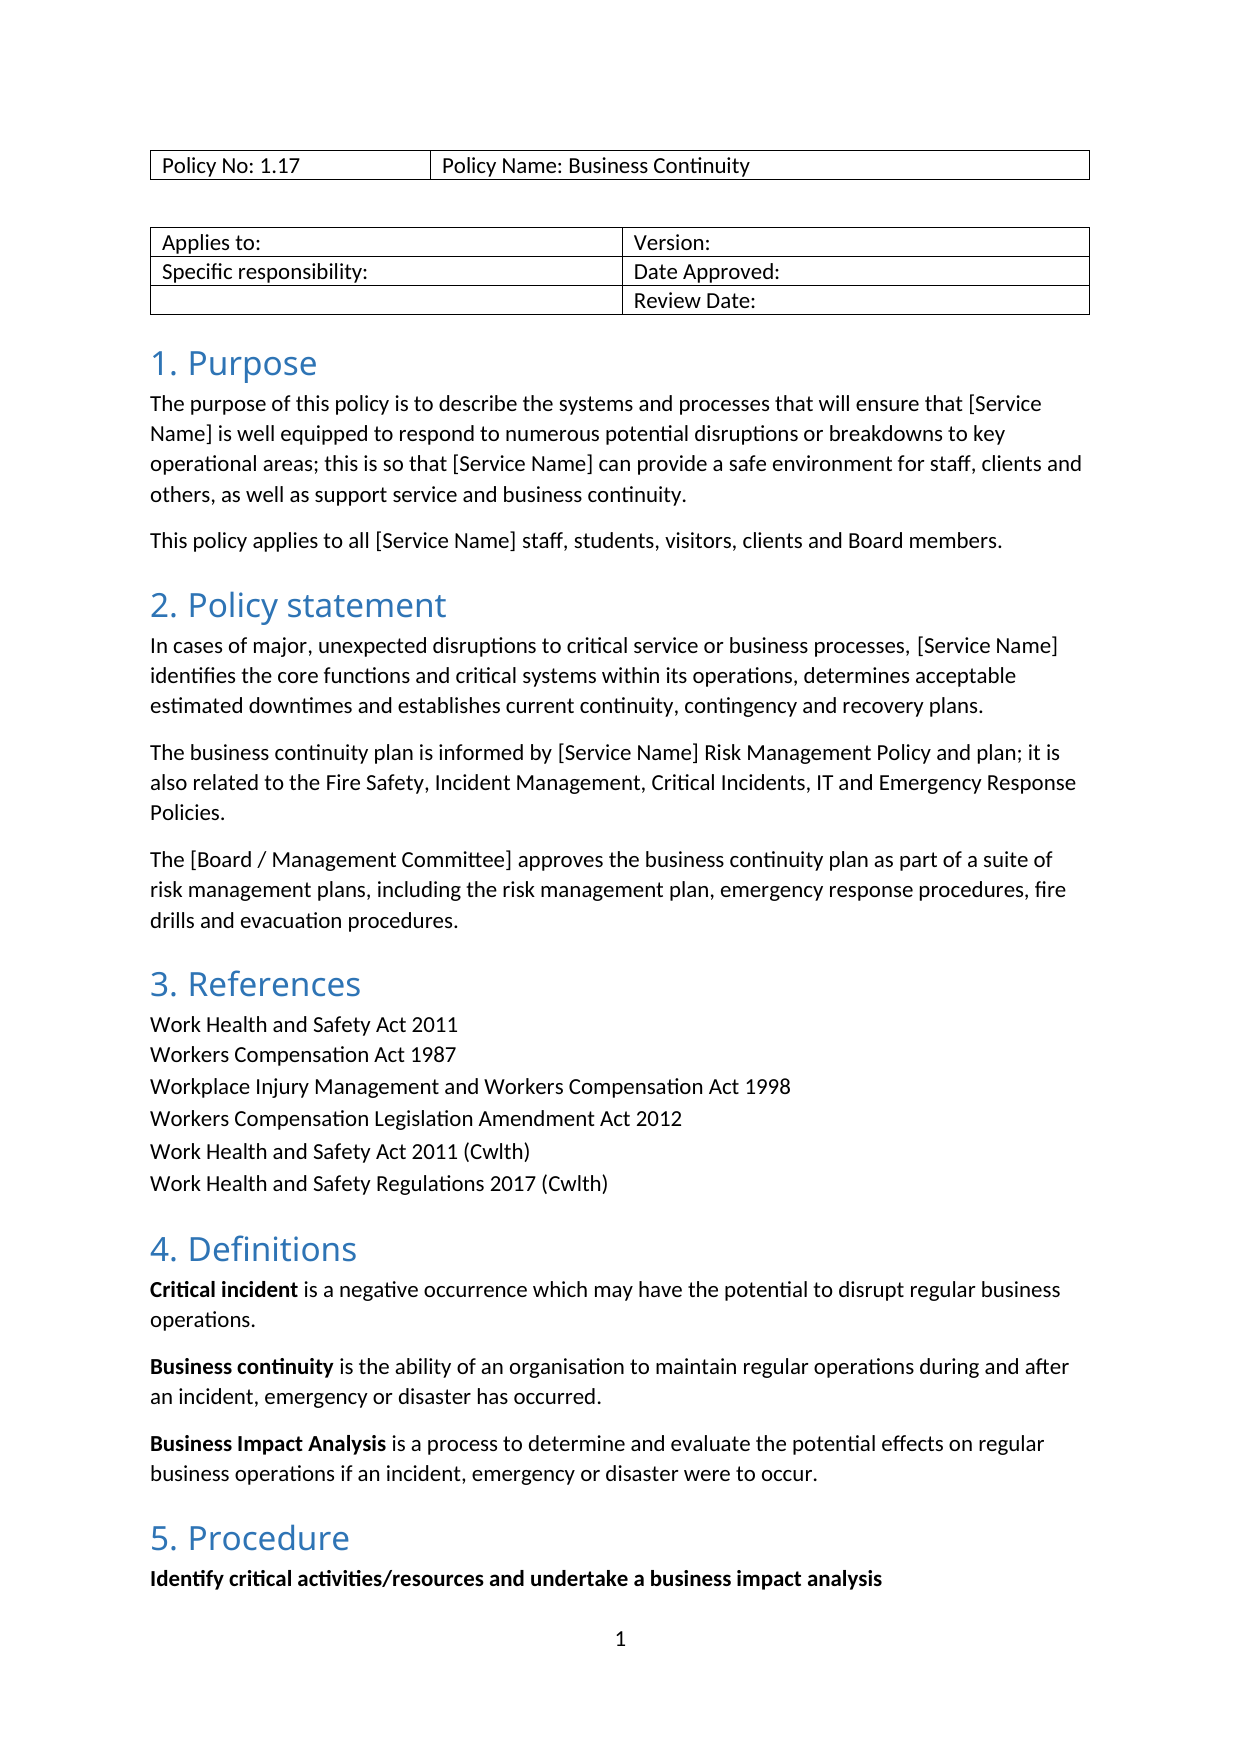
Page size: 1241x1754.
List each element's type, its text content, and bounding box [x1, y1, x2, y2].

text Workplace Injury Management and Workers Compensation Act 1998 [150, 1072, 1090, 1100]
text The business continuity plan is informed by [Service Name] Risk Management Policy and plan; it is also related to the Fire Safety, Incident Management, Critical Incidents, IT and Emergency Response Policies. [150, 738, 1090, 827]
subtitle Purpose [150, 340, 1090, 386]
table_cell [151, 286, 622, 314]
text Business Impact Analysis is a process to determine and evaluate the potential effects on regular business operations if an incident, emergency or disaster were to occur. [150, 1429, 1090, 1487]
text The [Board / Management Committee] approves the business continuity plan as part of a suite of risk management plans, including the risk management plan, emergency response procedures, fire drills and evacuation procedures. [150, 845, 1090, 934]
text Identify critical activities/resources and undertake a business impact analysis [150, 1564, 1090, 1592]
text Work Health and Safety Act 2011 (Cwlth) [150, 1137, 1090, 1165]
text Business continuity is the ability of an organisation to maintain regular operations during and after an incident, emergency or disaster has occurred. [150, 1352, 1090, 1410]
text Work Health and Safety Act 2011 [150, 1010, 1090, 1038]
table_header Version: [623, 228, 1089, 256]
table_cell Date Approved: [623, 257, 1089, 285]
text Work Health and Safety Regulations 2017 (Cwlth) [150, 1169, 1090, 1197]
text Workers Compensation Act 1987 [150, 1040, 1090, 1068]
table_header Policy No: 1.17 [151, 151, 430, 179]
text In cases of major, unexpected disruptions to critical service or business processes, [Service Name] identifies the core functions and critical systems within its operations, determines acceptable estimated downtimes and establishes current continuity, contingency and recovery plans. [150, 631, 1090, 719]
text Critical incident is a negative occurrence which may have the potential to disrupt regular business operations. [150, 1275, 1090, 1333]
table_cell Specific responsibility: [151, 257, 622, 285]
subtitle Policy statement [150, 582, 1090, 627]
text Workers Compensation Legislation Amendment Act 2012 [150, 1104, 1090, 1133]
subtitle References [150, 961, 1090, 1006]
table_header Applies to: [151, 228, 622, 256]
text This policy applies to all [Service Name] staff, students, visitors, clients and Board members. [150, 527, 1090, 555]
text The purpose of this policy is to describe the systems and processes that will ensure that [Service Name] is well equipped to respond to numerous potential disruptions or breakdowns to key operational areas; this is so that [Service Name] can provide a safe environment for staff, clients and others, as well as support service and business continuity. [150, 389, 1090, 508]
table_cell Review Date: [623, 286, 1089, 314]
table_header Policy Name: Business Continuity [431, 151, 1089, 179]
subtitle Definitions [150, 1226, 1090, 1272]
subtitle Procedure [150, 1515, 1090, 1560]
